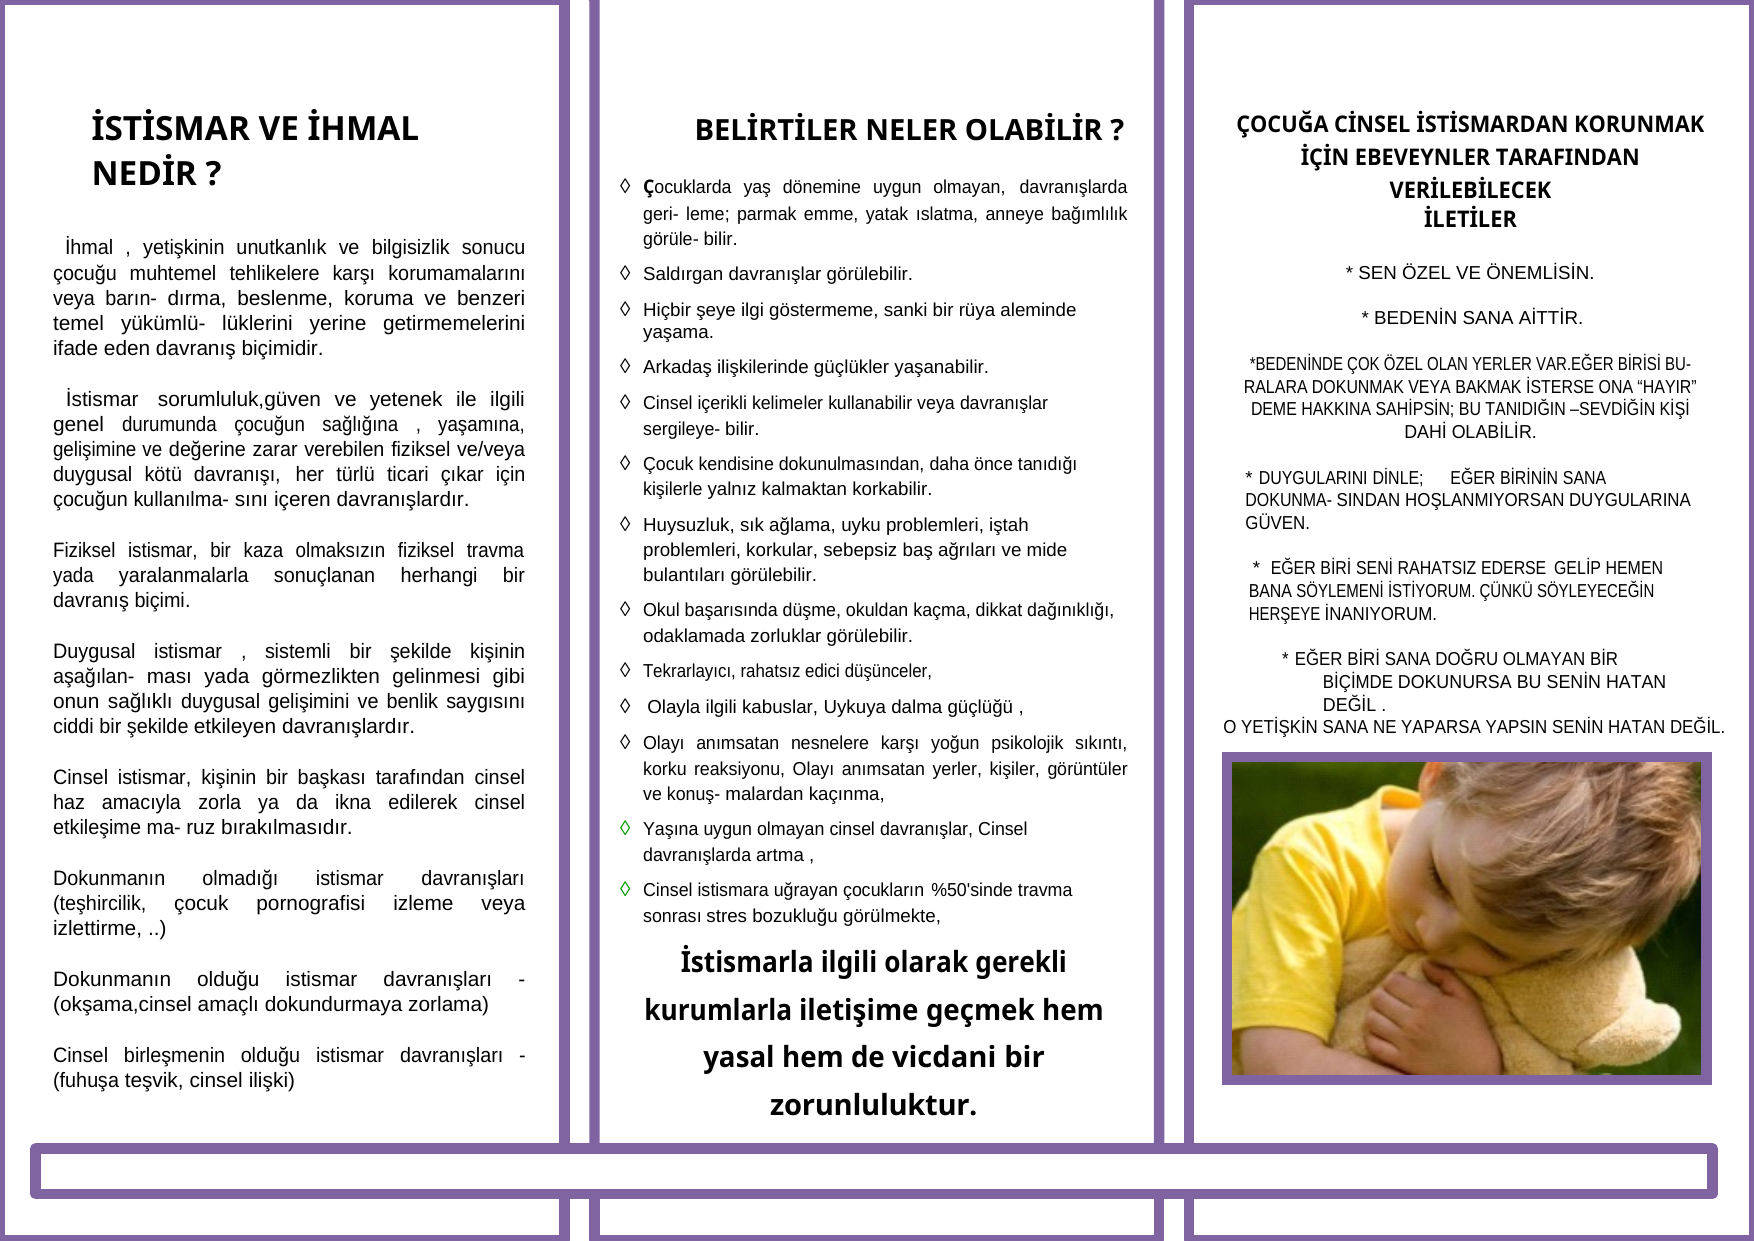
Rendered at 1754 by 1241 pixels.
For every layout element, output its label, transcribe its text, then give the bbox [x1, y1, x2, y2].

text Dokunmanın olduğu istismar davranışları - (okşama,cinsel amaçlı dokundurmaya zorlama) [53, 966, 526, 1016]
text Cinsel birleşmenin olduğu istismar davranışları - (fuhuşa teşvik, cinsel ilişki) [53, 1042, 526, 1091]
list Hiçbir şeye ilgi göstermeme, sanki bir rüya aleminde yaşama. [620, 299, 1132, 342]
text İhmal , yetişkinin unutkanlık ve bilgisizlik sonucu çocuğu muhtemel tehlikelere karşı korumamalarını veya barın- dırma, beslenme, koruma ve benzeri temel yükümlü- lüklerini yerine getirmemelerini ifade eden davranış biçimidir. [53, 235, 525, 359]
text BELİRTİLER NELER OLABİLİR ? [694, 109, 1132, 149]
text İSTİSMAR VE İHMAL NEDİR ? [91, 104, 529, 195]
text *BEDENİNDE ÇOK ÖZEL OLAN YERLER VAR.EĞER BİRİSİ BU- RALARA DOKUNMAK VEYA BAKMAK İSTERSE ONA “HAYIR” DEME HAKKINA SAHİPSİN; BU TANIDIĞIN –SEVDİĞİN KİŞİ DAHİ OLABİLİR. [1235, 353, 1705, 442]
text İLETİLER [1235, 206, 1705, 233]
list Saldırgan davranışlar görülebilir. [620, 263, 1132, 285]
list Çocuk kendisine dokunulmasından, daha önce tanıdığı kişilerle yalnız kalmaktan korkabilir. [620, 453, 1127, 500]
list Cinsel içerikli kelimeler kullanabilir veya davranışlar sergileye- bilir. [620, 392, 1127, 439]
list Tekrarlayıcı, rahatsız edici düşünceler, [620, 660, 1132, 682]
text Fiziksel istismar, bir kaza olmaksızın fiziksel travma yada yaralanmalarla sonuçlanan herhangi bir davranış biçimi. [53, 538, 525, 612]
list DUYGULARINI DİNLE; EĞER BİRİNİN SANA DOKUNMA- SINDAN HOŞLANMIYORSAN DUYGULARINA GÜVEN. [1245, 466, 1695, 533]
list Yaşına uygun olmayan cinsel davranışlar, Cinsel davranışlarda artma , [620, 818, 1127, 865]
subtitle İstismarla ilgili olarak gerekli kurumlarla iletişime geçmek hem yasal hem de vicdani bir zorunluluktur. [632, 941, 1116, 1124]
picture [1232, 762, 1701, 1075]
list Olayı anımsatan nesnelere karşı yoğun psikolojik sıkıntı, korku reaksiyonu, Olayı anımsatan yerler, kişiler, görüntüler ve konuş- malardan kaçınma, [620, 732, 1128, 804]
list Olayla ilgili kabuslar, Uykuya dalma güçlüğü , [620, 696, 1132, 718]
text * BEDENİN SANA AİTTİR. [1235, 307, 1709, 329]
text Cinsel istismar, kişinin bir başkası tarafından cinsel haz amacıyla zorla ya da ikna edilerek cinsel etkileşime ma- ruz bırakılmasıdır. [53, 764, 525, 839]
text * EĞER BİRİ SANA DOĞRU OLMAYAN BİR BİÇİMDE DOKUNURSA BU SENİN HATAN DEĞİL . [1282, 648, 1677, 715]
list EĞER BİRİ SENİ RAHATSIZ EDERSE GELİP HEMEN BANA SÖYLEMENİ İSTİYORUM. ÇÜNKÜ SÖYLEYECEĞİN HERŞEYE İNANIYORUM. [1248, 557, 1696, 624]
list Huysuzluk, sık ağlama, uyku problemleri, iştah problemleri, korkular, sebepsiz baş ağrıları ve mide bulantıları görülebilir. [620, 514, 1127, 585]
text İstismar, sorumluluk,güven ve yetenek ile ilgili genel durumunda çocuğun sağlığına , yaşamına, gelişimine ve değerine zarar verebilen fiziksel ve/veya duygusal kötü davranışı, her türlü ticari çıkar için çocuğun kullanılma- sını içeren davranışlardır. [53, 386, 525, 511]
subtitle ÇOCUĞA CİNSEL İSTİSMARDAN KORUNMAK İÇİN EBEVEYNLER TARAFINDAN VERİLEBİLECEK [1235, 108, 1705, 205]
text * SEN ÖZEL VE ÖNEMLİSİN. [1235, 261, 1705, 283]
text Dokunmanın olmadığı istismar davranışları (teşhircilik, çocuk pornografisi izleme veya izlettirme, ..) [53, 866, 525, 940]
text Duygusal istismar , sistemli bir şekilde kişinin aşağılan- ması yada görmezlikten gelinmesi gibi onun sağlıklı duygusal gelişimini ve benlik saygısını ciddi bir şekilde etkileyen davranışlardır. [53, 639, 525, 738]
list Arkadaş ilişkilerinde güçlükler yaşanabilir. [620, 356, 1132, 378]
list Çocuklarda yaş dönemine uygun olmayan, davranışlarda geri- leme; parmak emme, yatak ıslatma, anneye bağımlılık görüle- bilir. [620, 173, 1127, 249]
list Cinsel istismara uğrayan çocukların %50'sinde travma sonrası stres bozukluğu görülmekte, [620, 879, 1128, 926]
text O YETİŞKİN SANA NE YAPARSA YAPSIN SENİN HATAN DEĞİL. [1221, 716, 1728, 737]
list Okul başarısında düşme, okuldan kaçma, dikkat dağınıklığı, odaklamada zorluklar görülebilir. [620, 599, 1127, 646]
